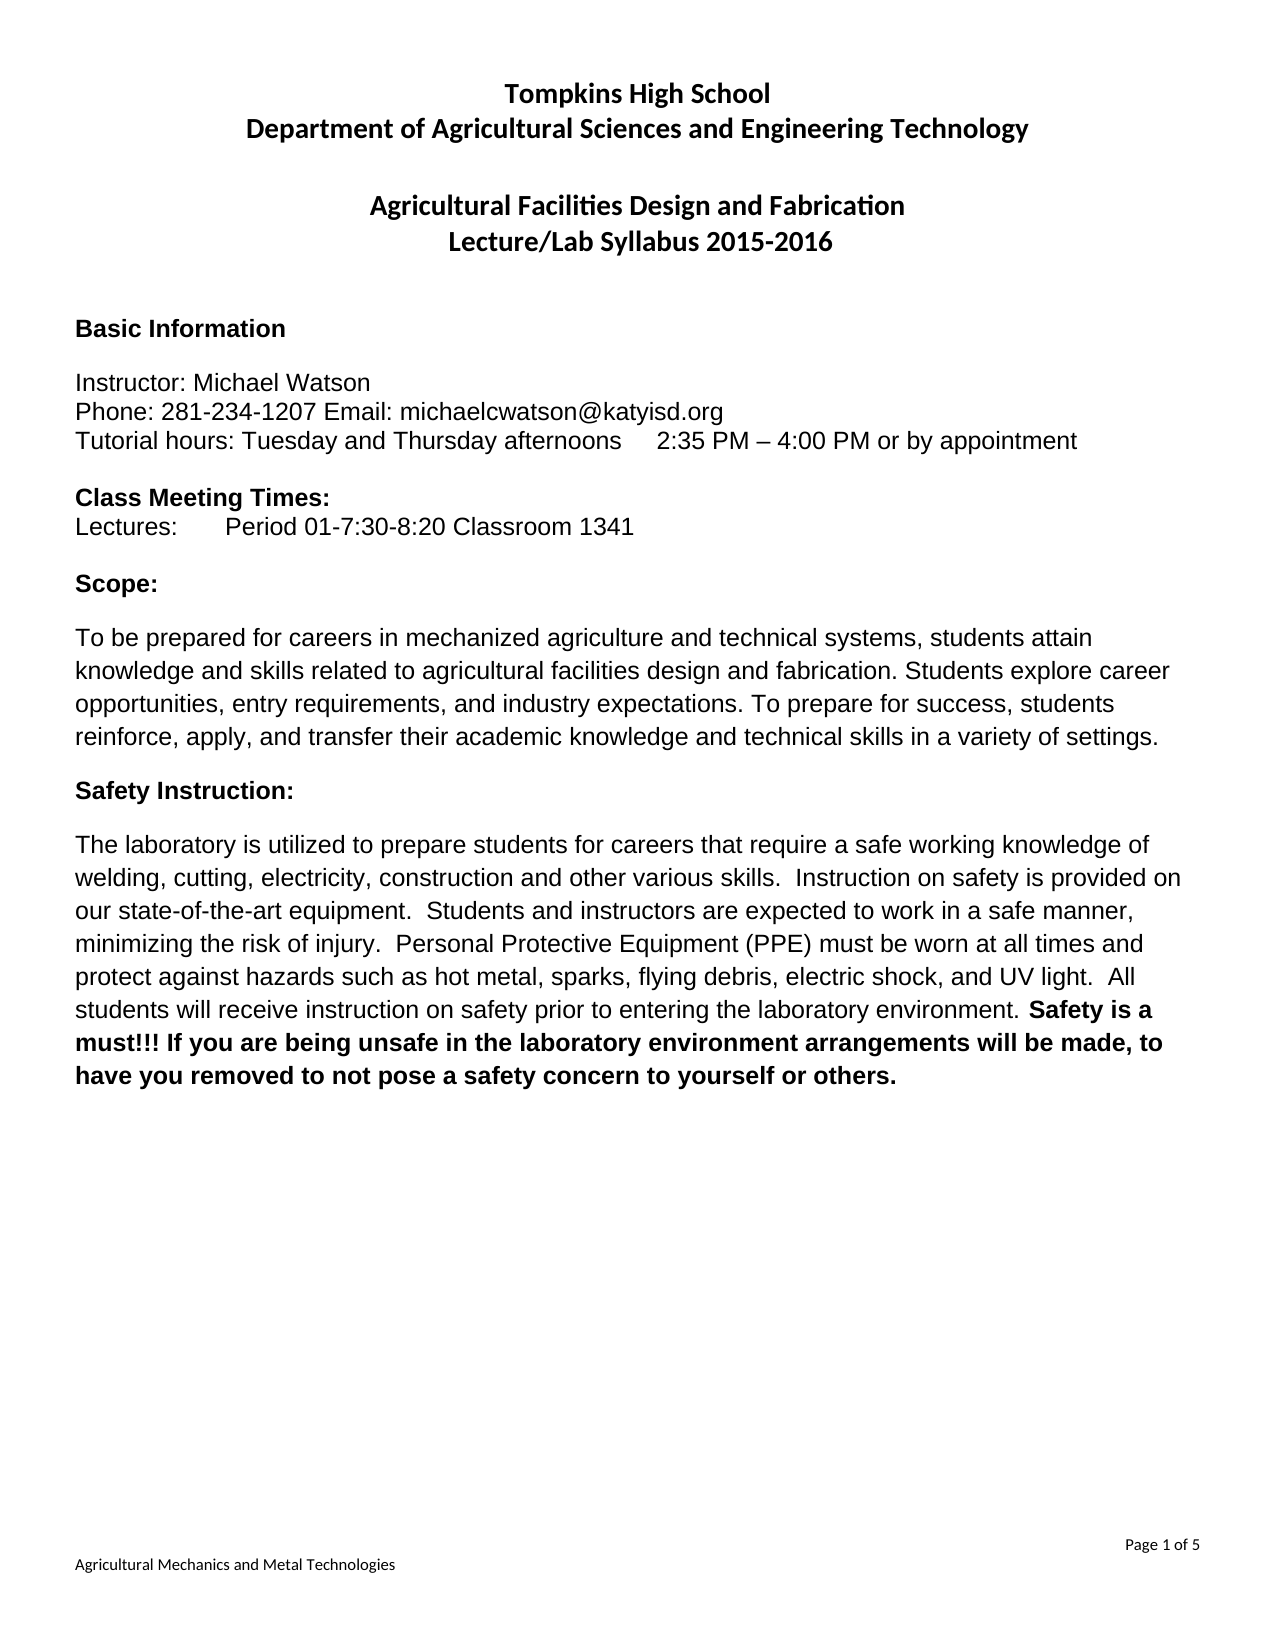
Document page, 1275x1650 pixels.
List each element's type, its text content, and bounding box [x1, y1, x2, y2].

text Phone: 281-234-1207 Email: michaelcwatson@katyisd.org [75, 397, 1200, 426]
text Instructor: Michael Watson [75, 368, 1200, 397]
text Department of Agricultural Sciences and Engineering Technology [75, 111, 1200, 146]
text To be prepared for careers in mechanized agriculture and technical systems, students attain knowledge and skills related to agricultural facilities design and fabrication. Students explore career opportunities, entry requirements, and industry expectations. To prepare for success, students reinforce, apply, and transfer their academic knowledge and technical skills in a variety of settings. [75, 623, 1200, 751]
text Class Meeting Times: [75, 483, 1200, 512]
text The laboratory is utilized to prepare students for careers that require a safe working knowledge of welding, cutting, electricity, construction and other various skills. Instruction on safety is provided on our state-of-the-art equipment. Students and instructors are expected to work in a safe manner, minimizing the risk of injury. Personal Protective Equipment (PPE) must be worn at all times and protect against hazards such as hot metal, sparks, flying debris, electric shock, and UV light. All students will receive instruction on safety prior to entering the laboratory environment. Safety is a must!!! If you are being unsafe in the laboratory environment arrangements will be made, to have you removed to not pose a safety concern to yourself or others. [75, 830, 1200, 1090]
text Tutorial hours: Tuesday and Thursday afternoons 2:35 PM – 4:00 PM or by appointment [75, 426, 1200, 454]
text Lectures: Period 01-7:30-8:20 Classroom 1341 [75, 512, 1200, 541]
text Scope: [75, 569, 1200, 598]
text Lecture/Lab Syllabus 2015-2016 [75, 223, 1200, 258]
text Basic Information [75, 314, 1200, 343]
subtitle Tompkins High School [75, 75, 1200, 111]
text Agricultural Facilities Design and Fabrication [75, 187, 1200, 223]
text Safety Instruction: [75, 776, 1200, 805]
